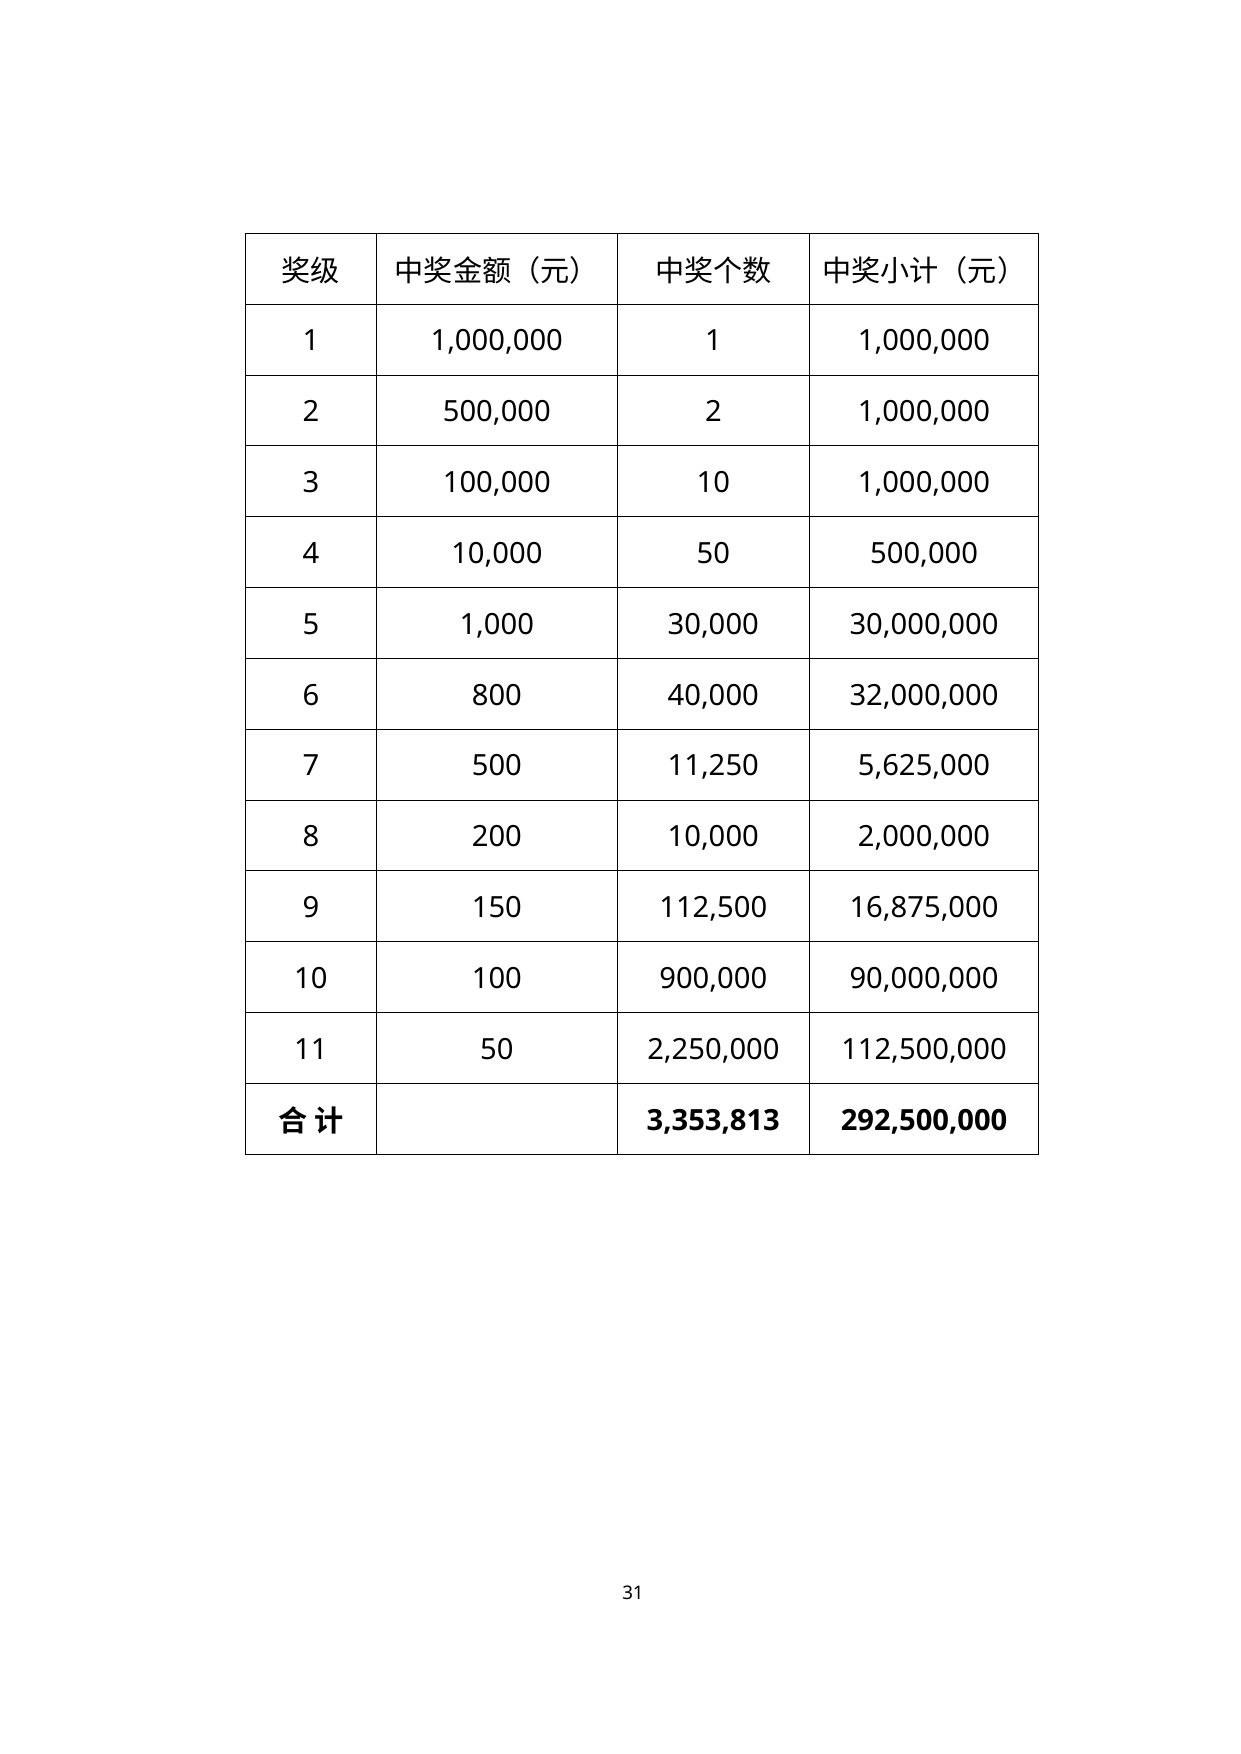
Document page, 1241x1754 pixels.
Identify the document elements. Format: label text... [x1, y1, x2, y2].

table_cell 500 [377, 730, 617, 799]
table_header 中奖金额（元） [377, 234, 617, 304]
table_header 中奖个数 [618, 234, 809, 304]
table_cell 11 [246, 1013, 376, 1083]
table_cell 5 [246, 588, 376, 658]
table_cell 30,000 [618, 588, 809, 658]
table_cell 800 [377, 659, 617, 729]
table_cell 200 [377, 801, 617, 870]
table_cell 9 [246, 871, 376, 941]
table_cell 2 [618, 376, 809, 445]
table_cell 合 计 [246, 1084, 376, 1154]
table_cell 10 [246, 942, 376, 1012]
table_cell [377, 1084, 617, 1154]
table_cell 10,000 [618, 801, 809, 870]
table_cell 2 [246, 376, 376, 445]
table_cell 10 [618, 446, 809, 516]
table_cell 112,500,000 [810, 1013, 1038, 1083]
table_cell 292,500,000 [810, 1084, 1038, 1154]
table_cell 4 [246, 517, 376, 587]
table_cell 6 [246, 659, 376, 729]
table_cell 900,000 [618, 942, 809, 1012]
table_cell 7 [246, 730, 376, 799]
table_cell 3,353,813 [618, 1084, 809, 1154]
table_cell 500,000 [810, 517, 1038, 587]
table_cell 1,000,000 [810, 446, 1038, 516]
table_cell 30,000,000 [810, 588, 1038, 658]
table_cell 32,000,000 [810, 659, 1038, 729]
table_cell 8 [246, 801, 376, 870]
table_cell 10,000 [377, 517, 617, 587]
table_cell 50 [618, 517, 809, 587]
table_cell 1,000,000 [810, 376, 1038, 445]
table_cell 1 [618, 305, 809, 374]
table_cell 90,000,000 [810, 942, 1038, 1012]
table_cell 500,000 [377, 376, 617, 445]
table_cell 112,500 [618, 871, 809, 941]
table_cell 16,875,000 [810, 871, 1038, 941]
table_cell 11,250 [618, 730, 809, 799]
table_cell 100,000 [377, 446, 617, 516]
table_cell 3 [246, 446, 376, 516]
table_cell 2,000,000 [810, 801, 1038, 870]
table_cell 50 [377, 1013, 617, 1083]
table_cell 2,250,000 [618, 1013, 809, 1083]
table_cell 150 [377, 871, 617, 941]
table_cell 1,000,000 [810, 305, 1038, 374]
table_header 中奖小计（元） [810, 234, 1038, 304]
table_cell 5,625,000 [810, 730, 1038, 799]
table_cell 40,000 [618, 659, 809, 729]
table_cell 1,000 [377, 588, 617, 658]
table_cell 1 [246, 305, 376, 374]
table_cell 1,000,000 [377, 305, 617, 374]
table_cell 100 [377, 942, 617, 1012]
table_header 奖级 [246, 234, 376, 304]
